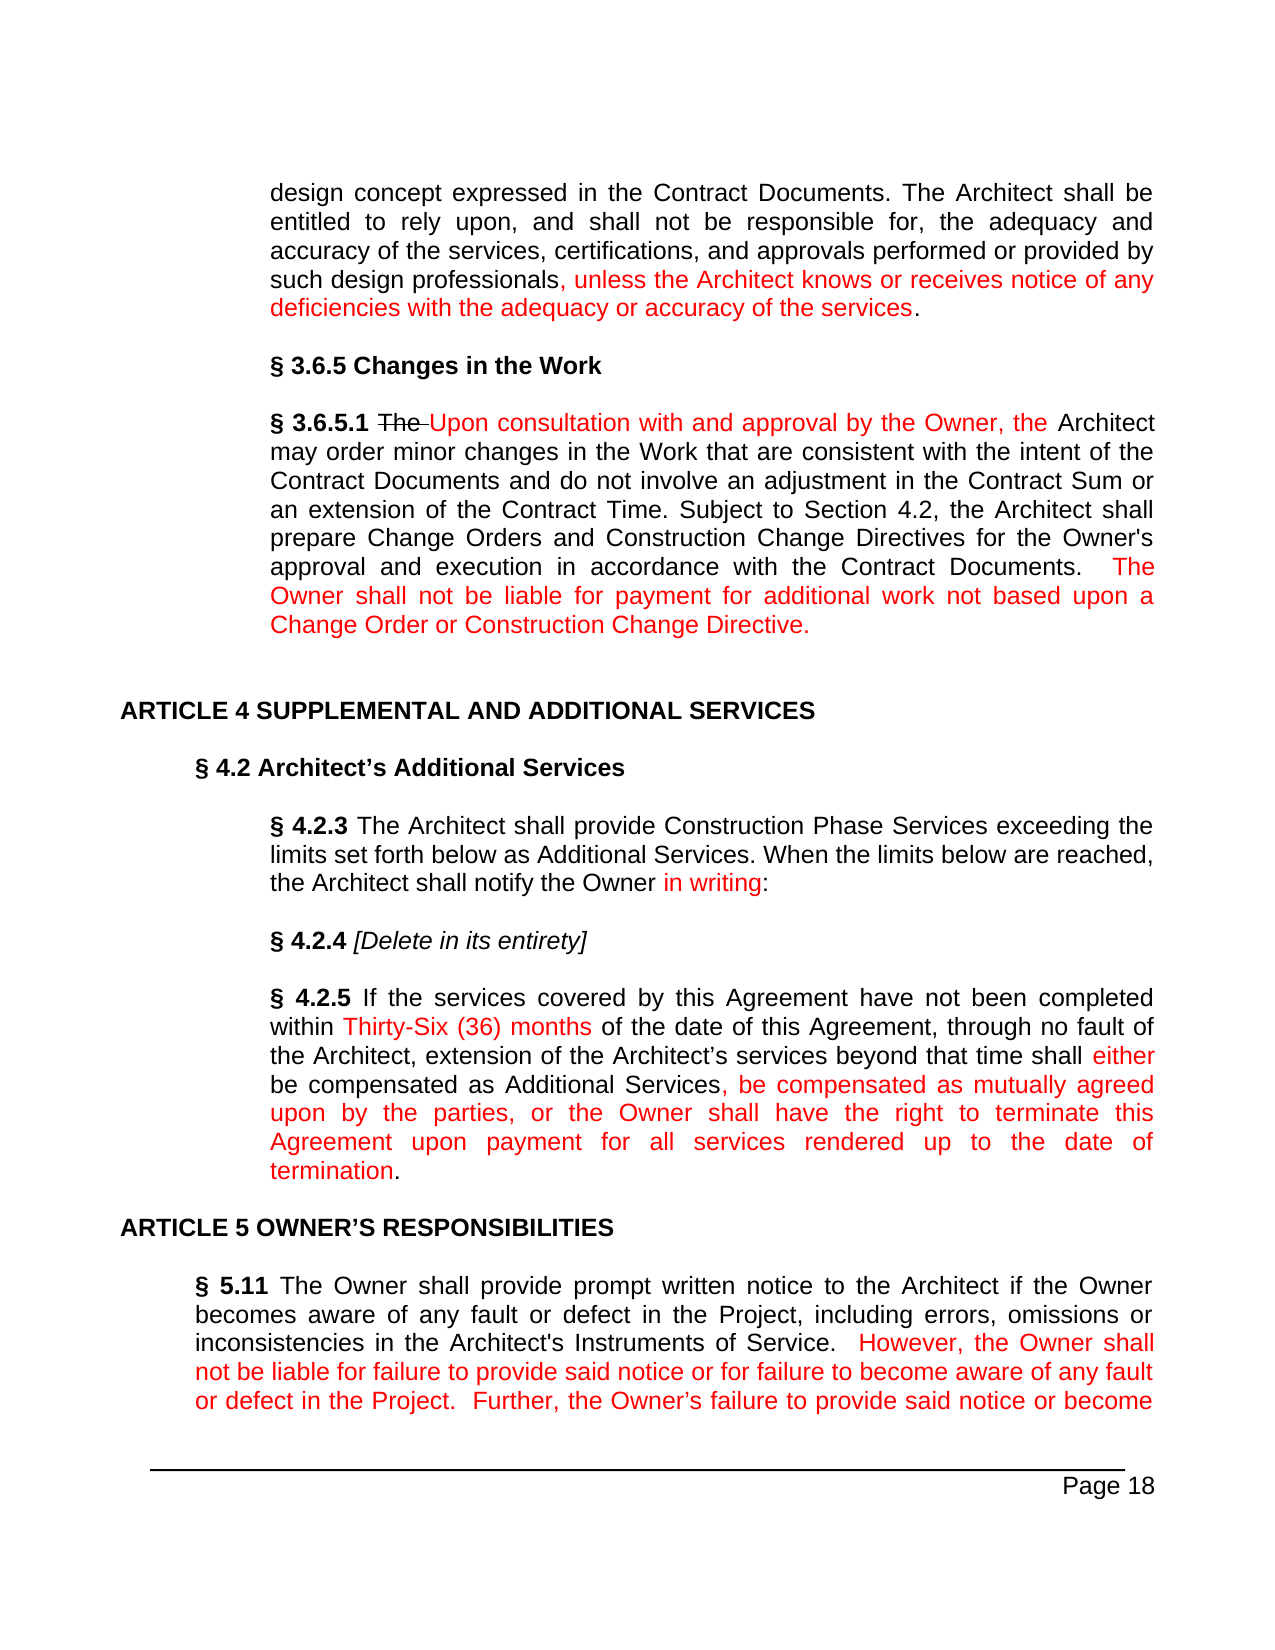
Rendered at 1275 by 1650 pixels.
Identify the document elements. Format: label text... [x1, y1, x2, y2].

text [195, 1271, 1155, 1414]
text § 4.2.5 If the services covered by this Agreement have not been completed within Thirty-Six (36) months of the date of this Agreement, through no fault of the Architect, extension of the Architect’s services beyond that time shall either be compensated as Additional Services, be compensated as mutually agreed upon by the parties, or the Owner shall have the right to terminate this Agreement upon payment for all services rendered up to the date of termination. [270, 983, 1155, 1184]
text § 4.2.4 [Delete in its entirety] [120, 926, 1155, 954]
text § 3.6.5 Changes in the Work [270, 351, 1155, 379]
text § 3.6.5.1 The Upon consultation with and approval by the Owner, the Architect may order minor changes in the Work that are consistent with the intent of the Contract Documents and do not involve an adjustment in the Contract Sum or an extension of the Contract Time. Subject to Section 4.2, the Architect shall prepare Change Orders and Construction Change Directives for the Owner's approval and execution in accordance with the Contract Documents. The Owner shall not be liable for payment for additional work not based upon a Change Order or Construction Change Directive. [270, 408, 1155, 638]
text § 4.2 Architect’s Additional Services [120, 753, 1155, 782]
text Article 4 Supplemental and Additional Services [120, 696, 1155, 724]
text § 4.2.3 The Architect shall provide Construction Phase Services exceeding the limits set forth below as Additional Services. When the limits below are reached, the Architect shall notify the Owner in writing: [270, 811, 1155, 897]
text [270, 178, 1155, 322]
text Article 5 Owner’s Responsibilities [120, 1213, 1155, 1242]
